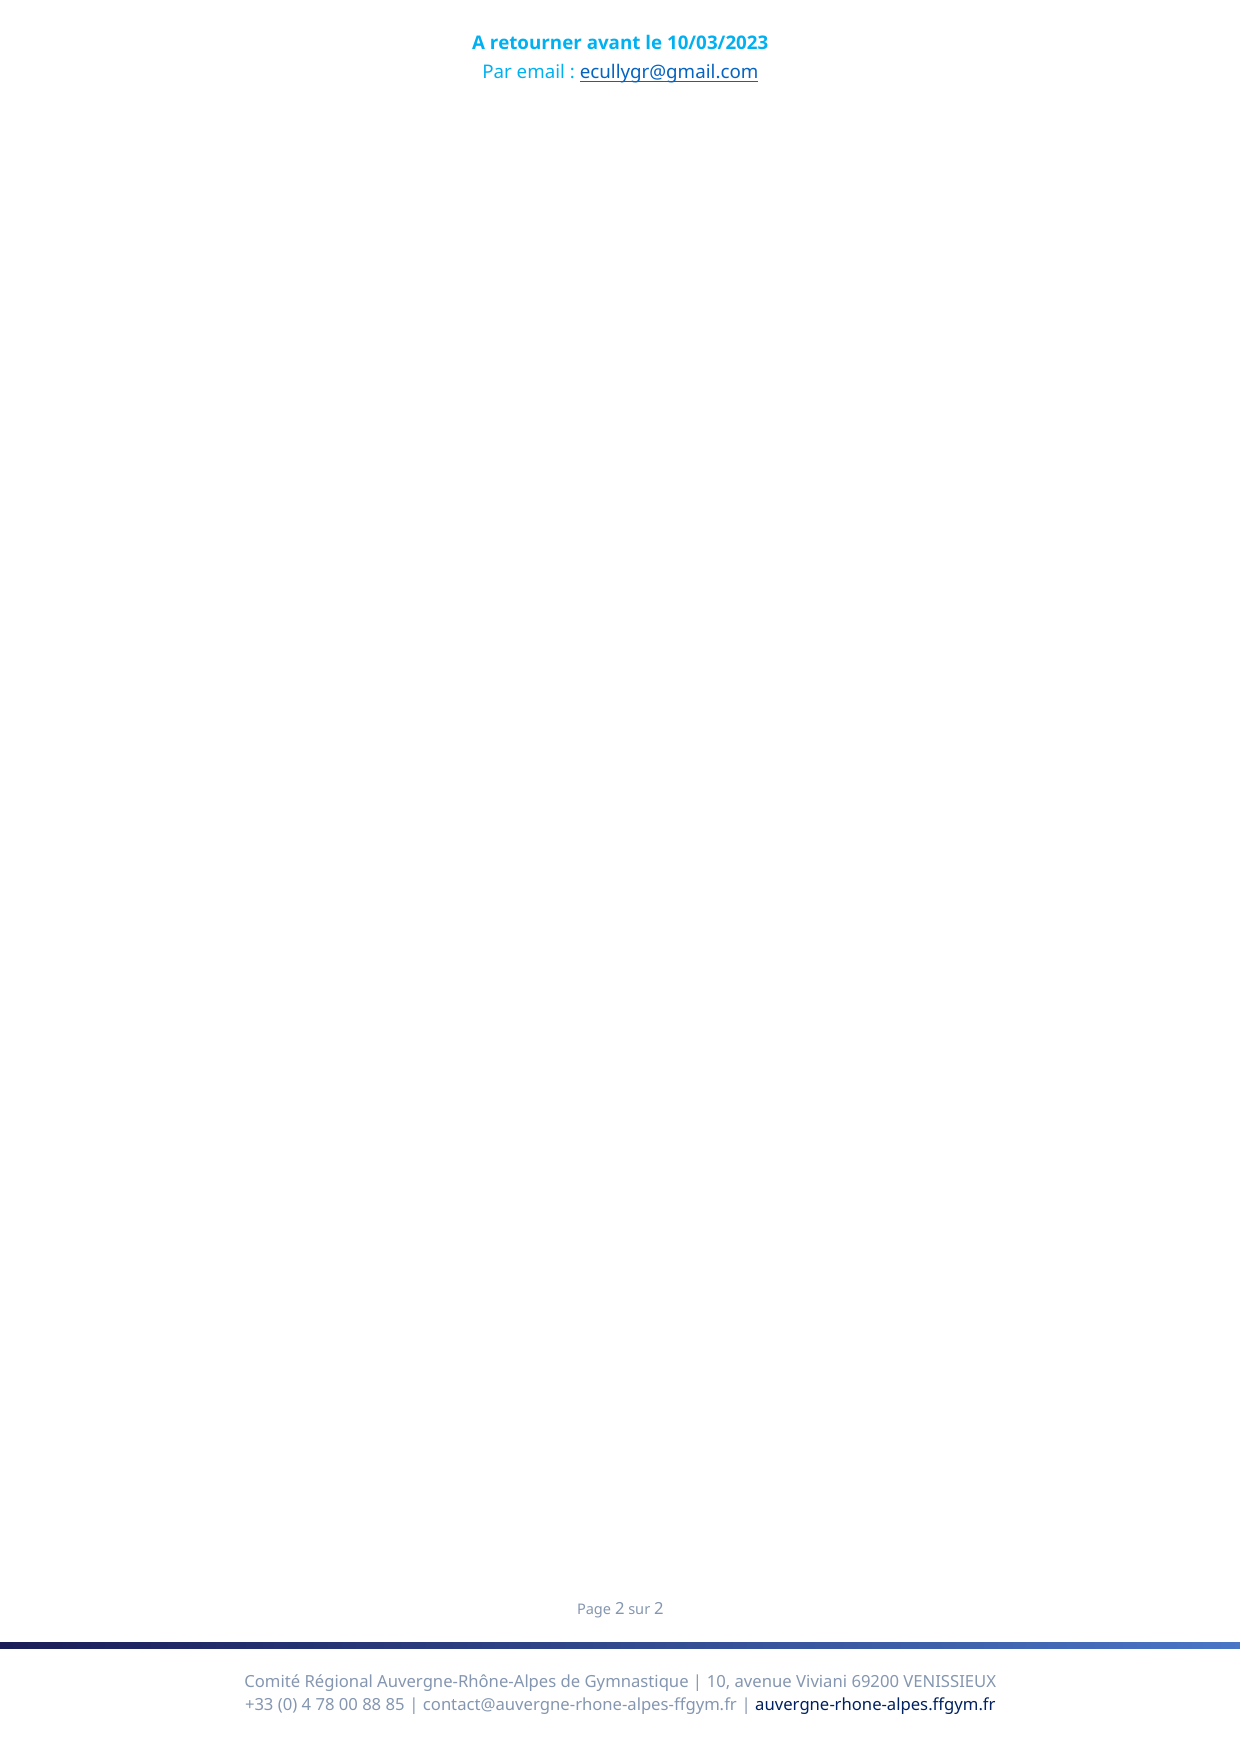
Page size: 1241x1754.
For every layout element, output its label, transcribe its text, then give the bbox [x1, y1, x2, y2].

text Par email : ecullygr@gmail.com [148, 59, 1093, 84]
text A retourner avant le 10/03/2023 [148, 29, 1093, 55]
